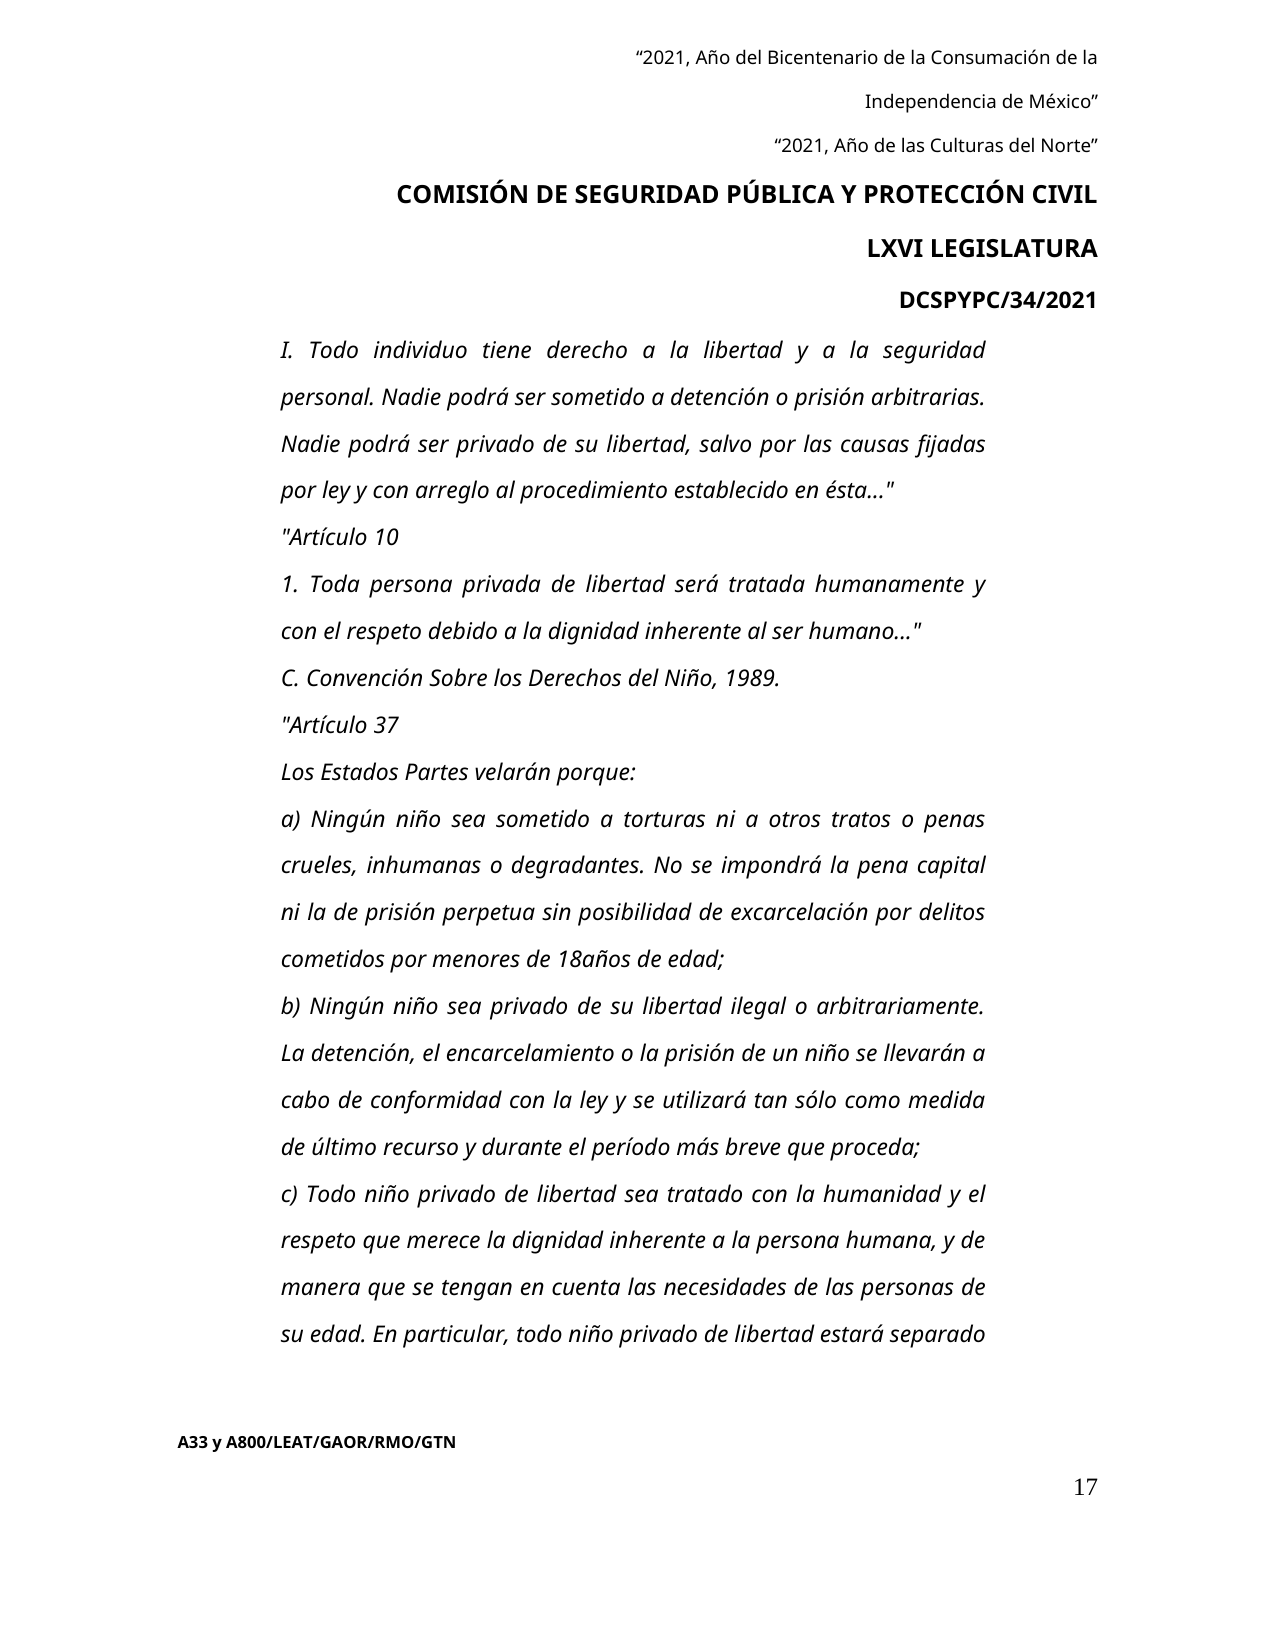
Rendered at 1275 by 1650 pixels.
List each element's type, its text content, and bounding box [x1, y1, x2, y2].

text b) Ningún niño sea privado de su libertad ilegal o arbitrariamente. La detención, el encarcelamiento o la prisión de un niño se llevarán a cabo de conformidad con la ley y se utilizará tan sólo como medida de último recurso y durante el período más breve que proceda; [281, 990, 989, 1162]
text a) Ningún niño sea sometido a torturas ni a otros tratos o penas crueles, inhumanas o degradantes. No se impondrá la pena capital ni la de prisión perpetua sin posibilidad de excarcelación por delitos cometidos por menores de 18años de edad; [281, 803, 989, 974]
text C. Convención Sobre los Derechos del Niño, 1989. [281, 662, 989, 693]
text "Artículo 37 [281, 709, 989, 740]
text Los Estados Partes velarán porque: [281, 756, 989, 787]
text I. Todo individuo tiene derecho a la libertad y a la seguridad personal. Nadie podrá ser sometido a detención o prisión arbitrarias. Nadie podrá ser privado de su libertad, salvo por las causas fijadas por ley y con arreglo al procedimiento establecido en ésta..." [281, 334, 989, 506]
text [281, 1178, 989, 1349]
text "Artículo 10 [281, 521, 989, 553]
text 1. Toda persona privada de libertad será tratada humanamente y con el respeto debido a la dignidad inherente al ser humano..." [281, 568, 989, 646]
